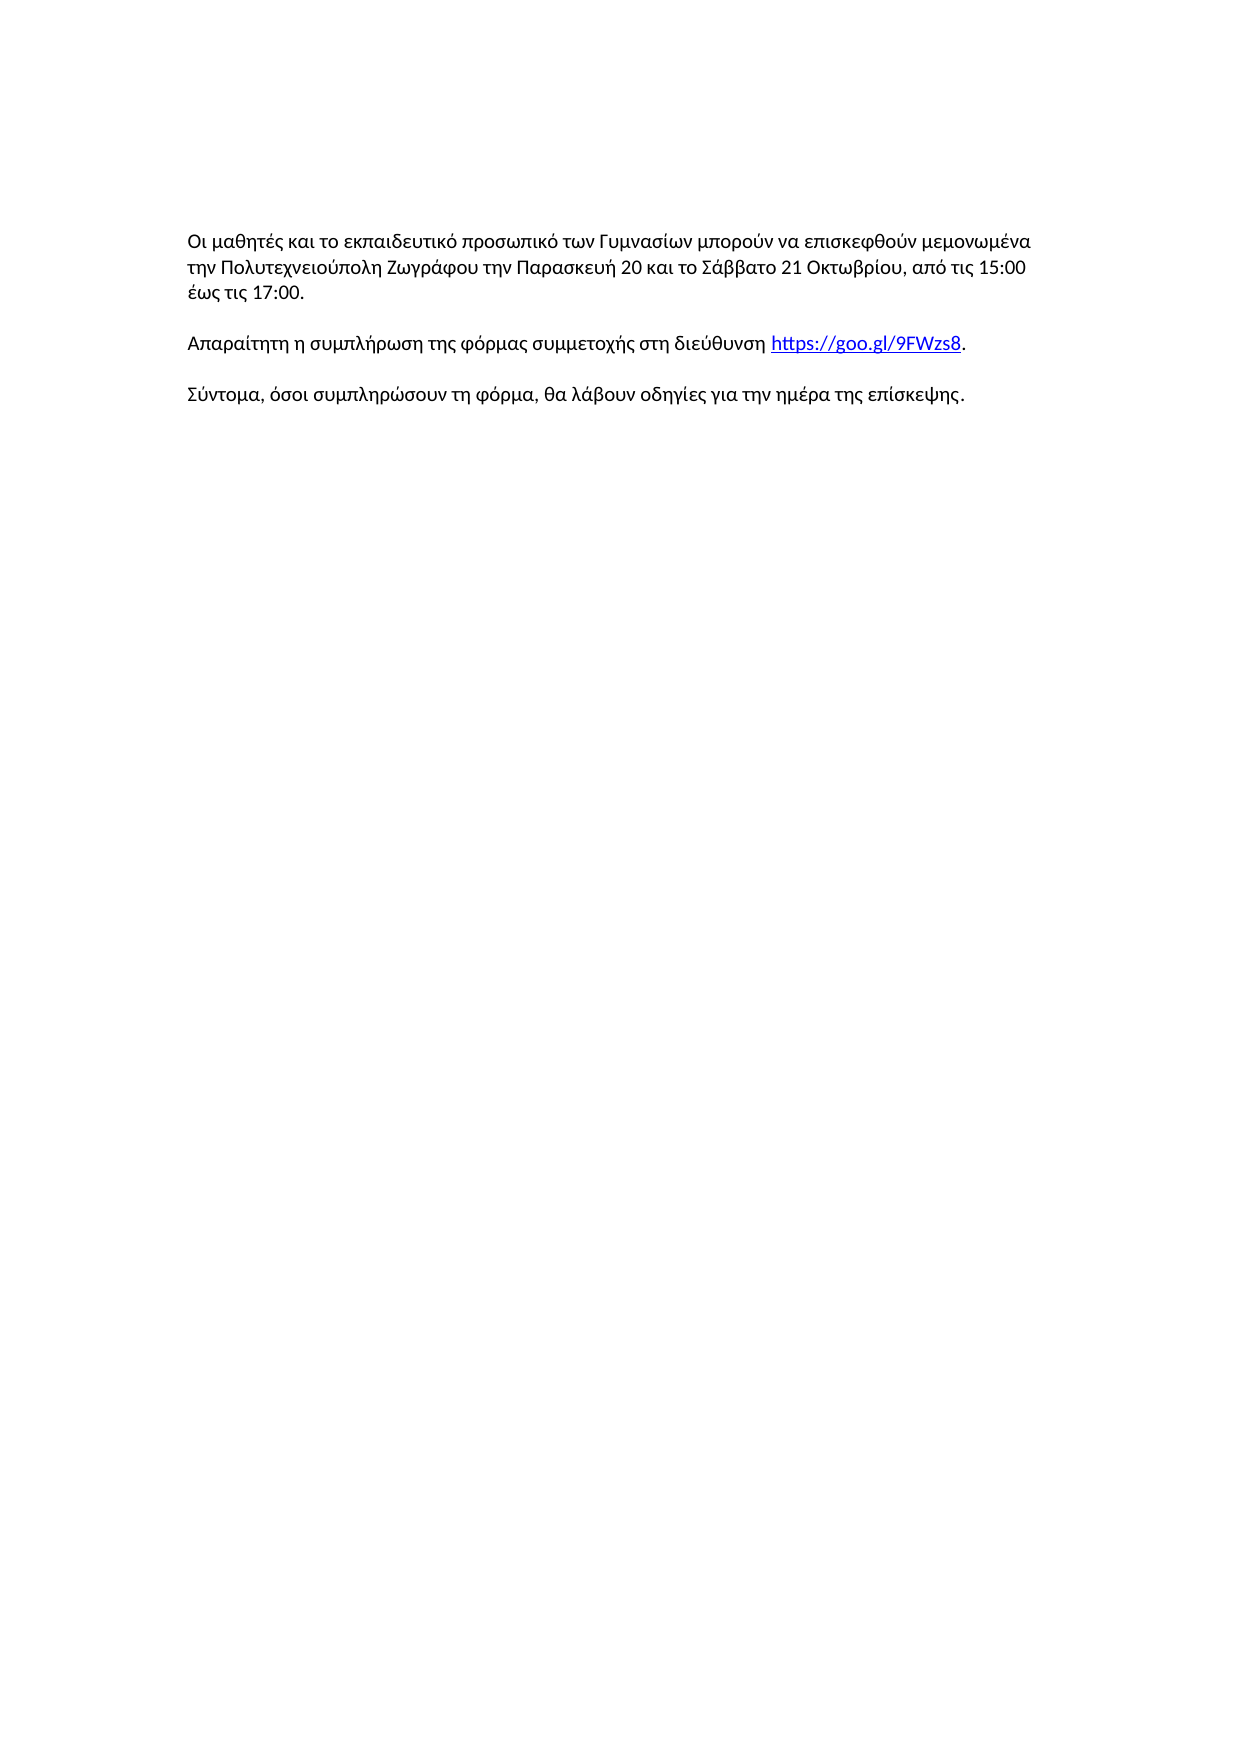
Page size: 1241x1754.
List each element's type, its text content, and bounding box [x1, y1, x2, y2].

text Απαραίτητη η συμπλήρωση της φόρμας συμμετοχής στη διεύθυνση https://goo.gl/9FWzs8. [187, 330, 1053, 356]
text Οι μαθητές και το εκπαιδευτικό προσωπικό των Γυμνασίων μπορούν να επισκεφθούν μεμονωμένα την Πολυτεχνειούπολη Ζωγράφου την Παρασκευή 20 και το Σάββατο 21 Οκτωβρίου, από τις 15:00 έως τις 17:00. [187, 228, 1053, 305]
text Σύντομα, όσοι συμπληρώσουν τη φόρμα, θα λάβουν οδηγίες για την ημέρα της επίσκεψης. [187, 381, 1053, 406]
